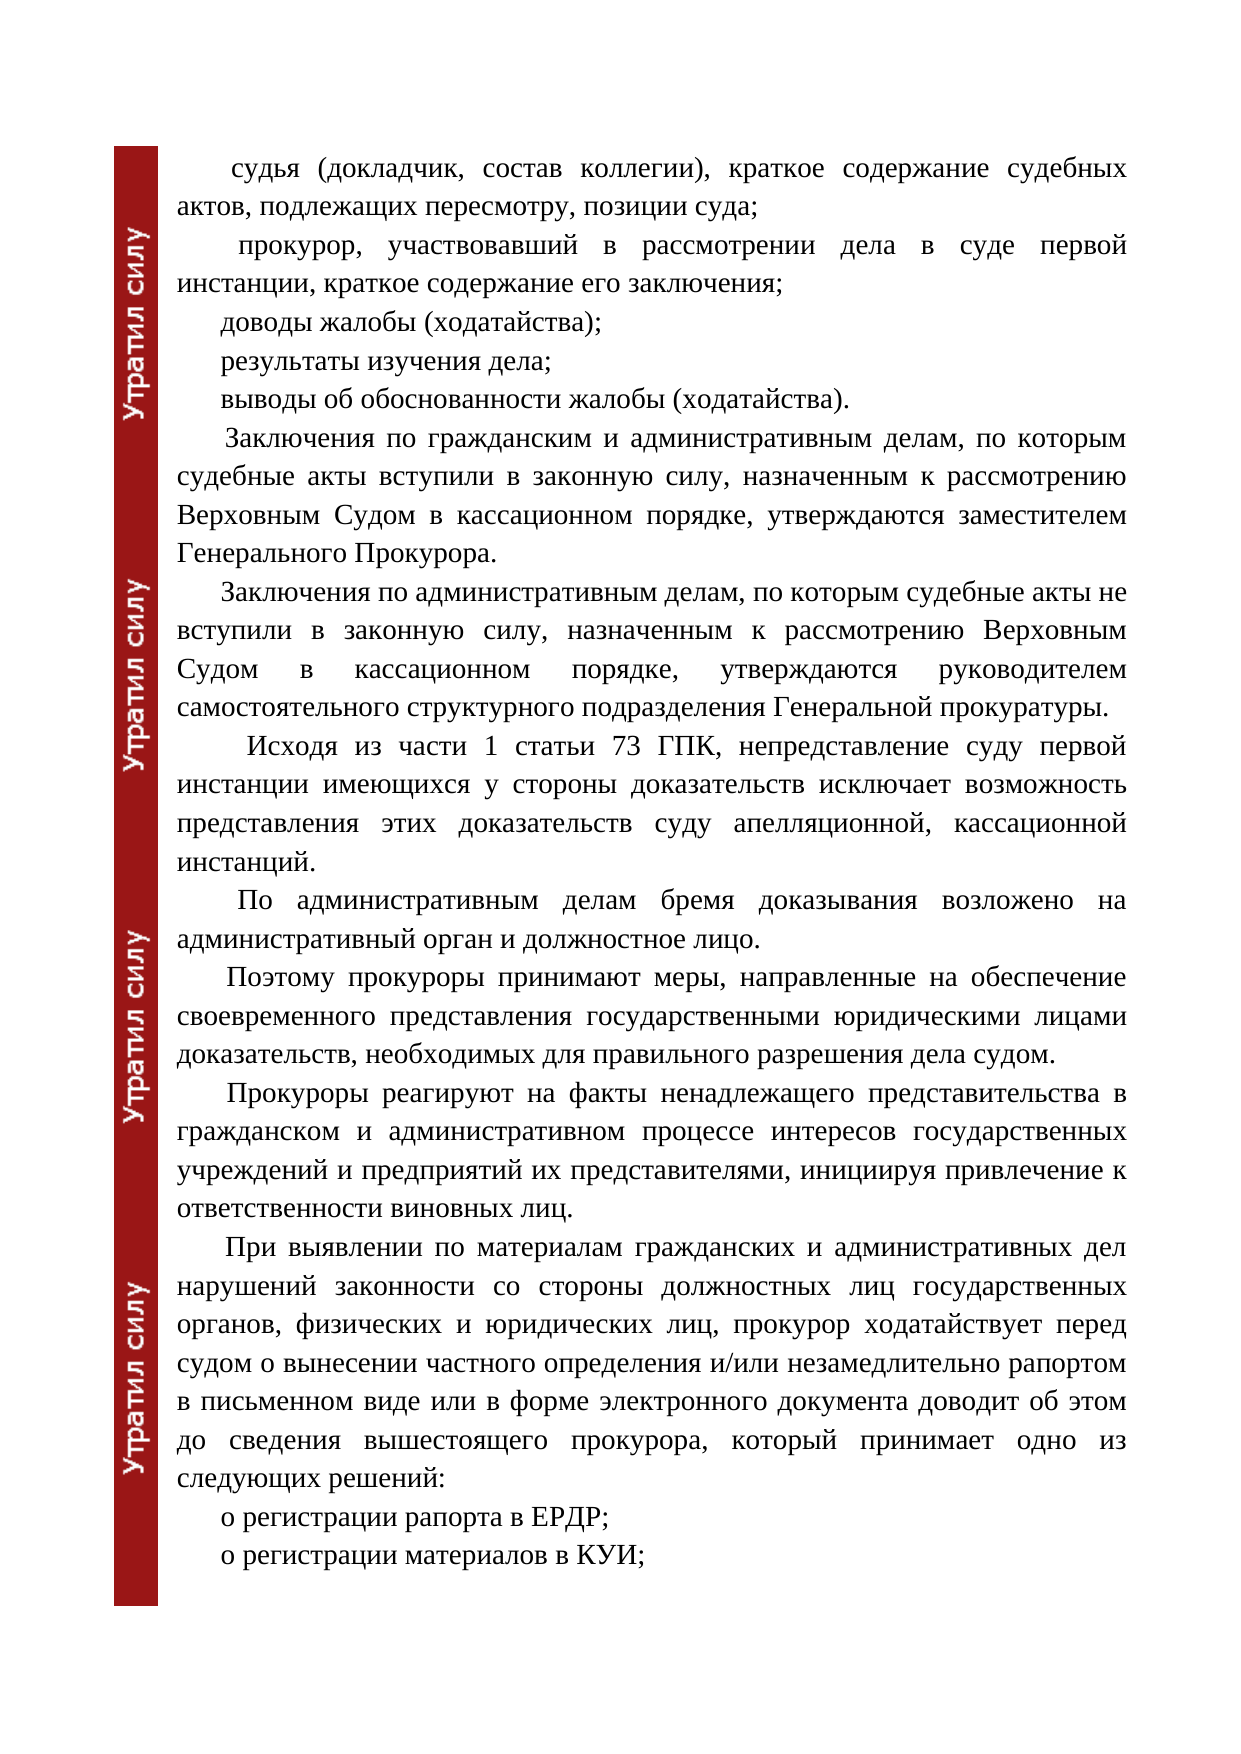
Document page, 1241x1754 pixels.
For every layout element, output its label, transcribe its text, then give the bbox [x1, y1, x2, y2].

picture [114, 1070, 158, 1075]
picture [114, 877, 158, 882]
picture [114, 338, 158, 343]
text Поэтому прокуроры принимают меры, направленные на обеспечение своевременного представления государственными юридическими лицами доказательств, необходимых для правильного разрешения дела судом. [112, 959, 1128, 1070]
text прокурор, участвовавший в рассмотрении дела в суде первой инстанции, краткое содержание его заключения; [112, 227, 1128, 299]
picture [114, 1532, 158, 1537]
picture [114, 723, 158, 728]
picture [114, 1224, 158, 1229]
picture [114, 569, 158, 574]
text Заключения по гражданским и административным делам, по которым судебные акты вступили в законную силу, назначенным к рассмотрению Верховным Судом в кассационном порядке, утверждаются заместителем Генерального Прокурора. [112, 420, 1128, 569]
text о регистрации рапорта в ЕРДР; [112, 1499, 1128, 1532]
text Исходя из части 1 статьи 73 ГПК, непредставление суду первой инстанции имеющихся у стороны доказательств исключает возможность представления этих доказательств суду апелляционной, кассационной инстанций. [112, 728, 1128, 877]
picture [114, 299, 158, 304]
text результаты изучения дела; [112, 343, 1128, 376]
picture [114, 415, 158, 420]
picture [114, 146, 158, 150]
picture [114, 1571, 158, 1606]
text Заключения по административным делам, по которым судебные акты не вступили в законную силу, назначенным к рассмотрению Верховным Судом в кассационном порядке, утверждаются руководителем самостоятельного структурного подразделения Генеральной прокуратуры. [112, 574, 1128, 723]
picture [114, 376, 158, 381]
text выводы об обоснованности жалобы (ходатайства). [112, 381, 1128, 415]
text доводы жалобы (ходатайства); [112, 304, 1128, 338]
text При выявлении по материалам гражданских и административных дел нарушений законности со стороны должностных лиц государственных органов, физических и юридических лиц, прокурор ходатайствует перед судом о вынесении частного определения и/или незамедлительно рапортом в письменном виде или в форме электронного документа доводит об этом до сведения вышестоящего прокурора, который принимает одно из следующих решений: [112, 1229, 1128, 1494]
picture [114, 1494, 158, 1499]
text По административным делам бремя доказывания возложено на административный орган и должностное лицо. [112, 882, 1128, 954]
text Прокуроры реагируют на факты ненадлежащего представительства в гражданском и административном процессе интересов государственных учреждений и предприятий их представителями, инициируя привлечение к ответственности виновных лиц. [112, 1075, 1128, 1224]
picture [114, 222, 158, 227]
text судья (докладчик, состав коллегии), краткое содержание судебных актов, подлежащих пересмотру, позиции суда; [112, 150, 1128, 222]
text о регистрации материалов в КУИ; [112, 1537, 1128, 1571]
picture [114, 954, 158, 959]
